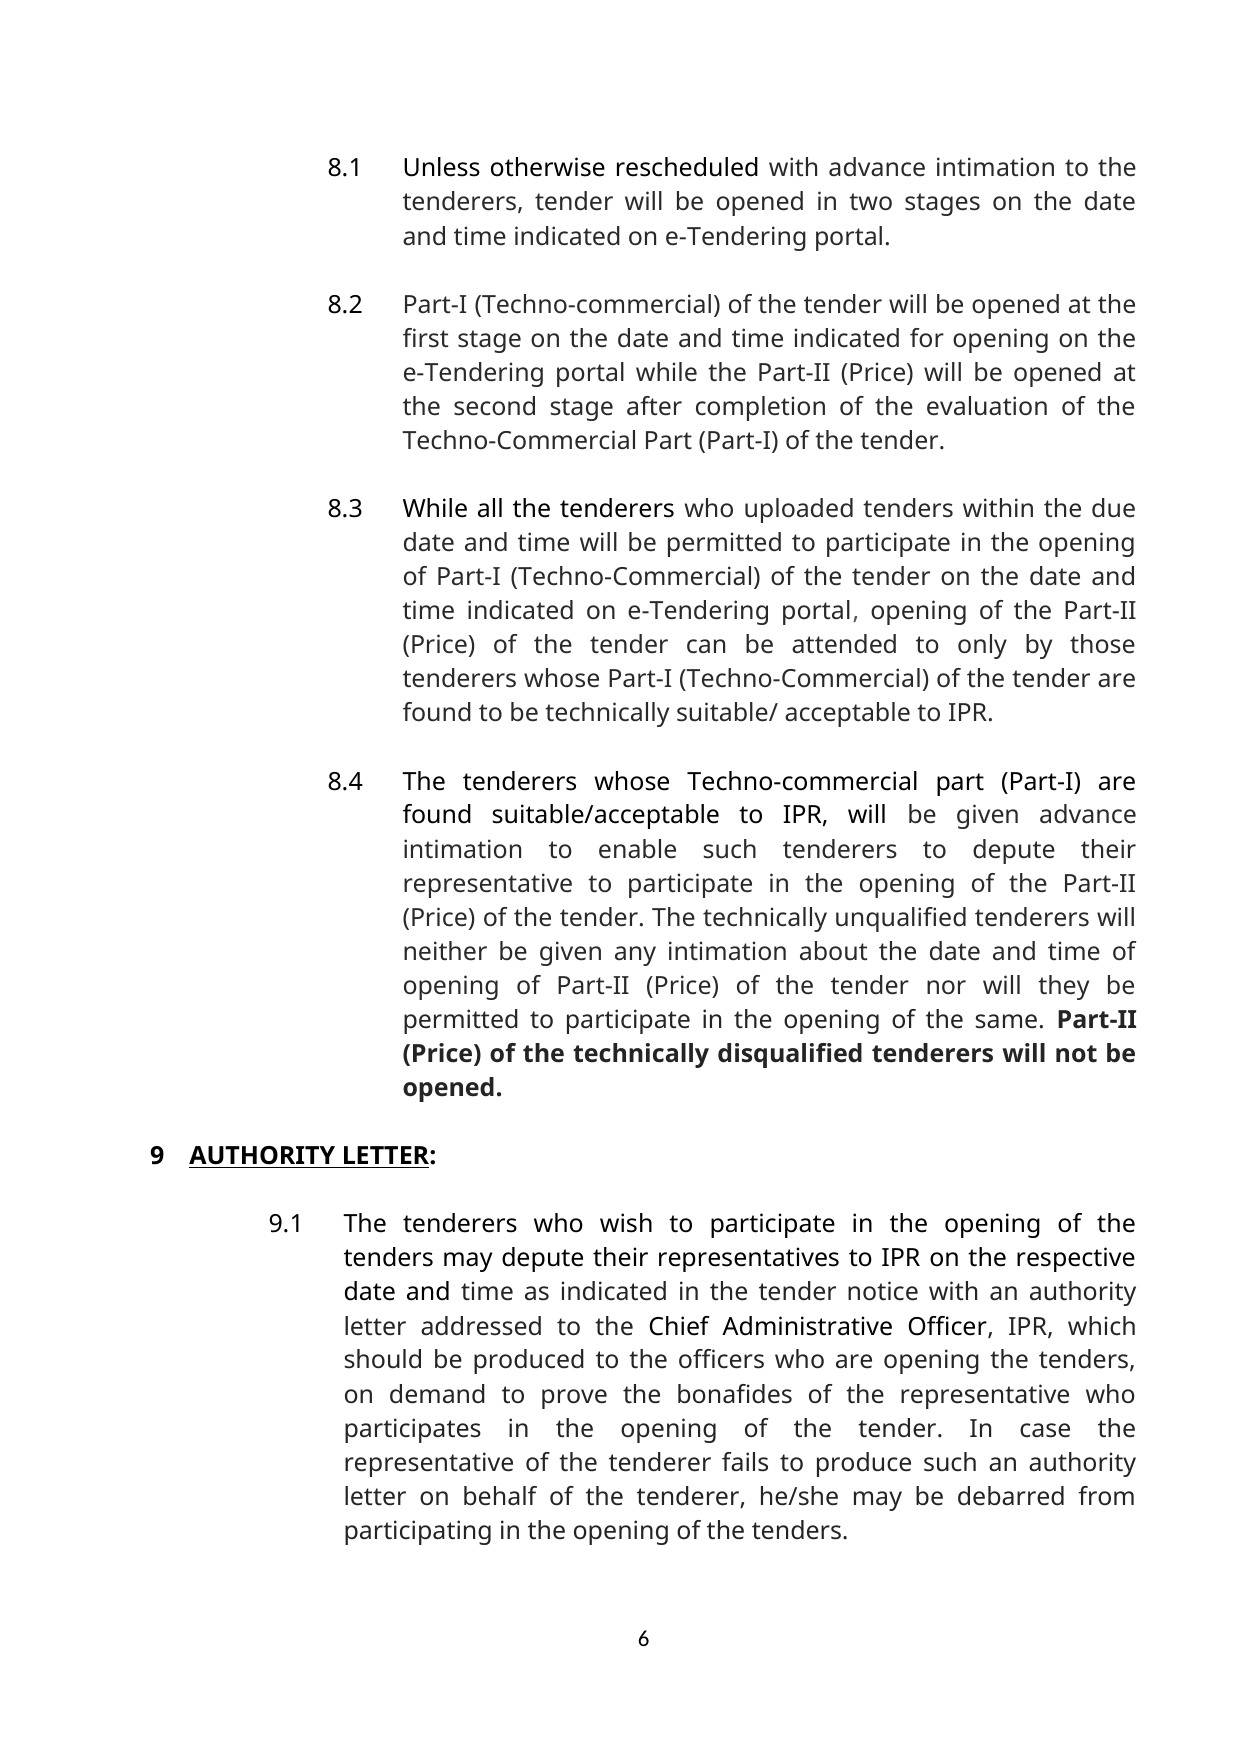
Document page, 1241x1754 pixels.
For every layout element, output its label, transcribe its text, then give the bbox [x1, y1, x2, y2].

list Part-I (Techno-commercial) of the tender will be opened at the first stage on the date and time indicated for opening on the e-Tendering portal while the Part-II (Price) will be opened at the second stage after completion of the evaluation of the Techno-Commercial Part (Part-I) of the tender. [327, 286, 1137, 457]
list AUTHORITY LETTER: [150, 1138, 1137, 1172]
list While all the tenderers who uploaded tenders within the due date and time will be permitted to participate in the opening of Part-I (Techno-Commercial) of the tender on the date and time indicated on e-Tendering portal, opening of the Part-II (Price) of the tender can be attended to only by those tenderers whose Part-I (Techno-Commercial) of the tender are found to be technically suitable/ acceptable to IPR. [327, 491, 1137, 729]
list The tenderers whose Techno-commercial part (Part-I) are found suitable/acceptable to IPR, will be given advance intimation to enable such tenderers to depute their representative to participate in the opening of the Part-II (Price) of the tender. The technically unqualified tenderers will neither be given any intimation about the date and time of opening of Part-II (Price) of the tender nor will they be permitted to participate in the opening of the same. Part-II (Price) of the technically disqualified tenderers will not be opened. [327, 763, 1137, 1104]
list The tenderers who wish to participate in the opening of the tenders may depute their representatives to IPR on the respective date and time as indicated in the tender notice with an authority letter addressed to the Chief Administrative Officer, IPR, which should be produced to the officers who are opening the tenders, on demand to prove the bonafides of the representative who participates in the opening of the tender. In case the representative of the tenderer fails to produce such an authority letter on behalf of the tenderer, he/she may be debarred from participating in the opening of the tenders. [268, 1206, 1137, 1547]
list Unless otherwise rescheduled with advance intimation to the tenderers, tender will be opened in two stages on the date and time indicated on e-Tendering portal. [327, 150, 1137, 252]
